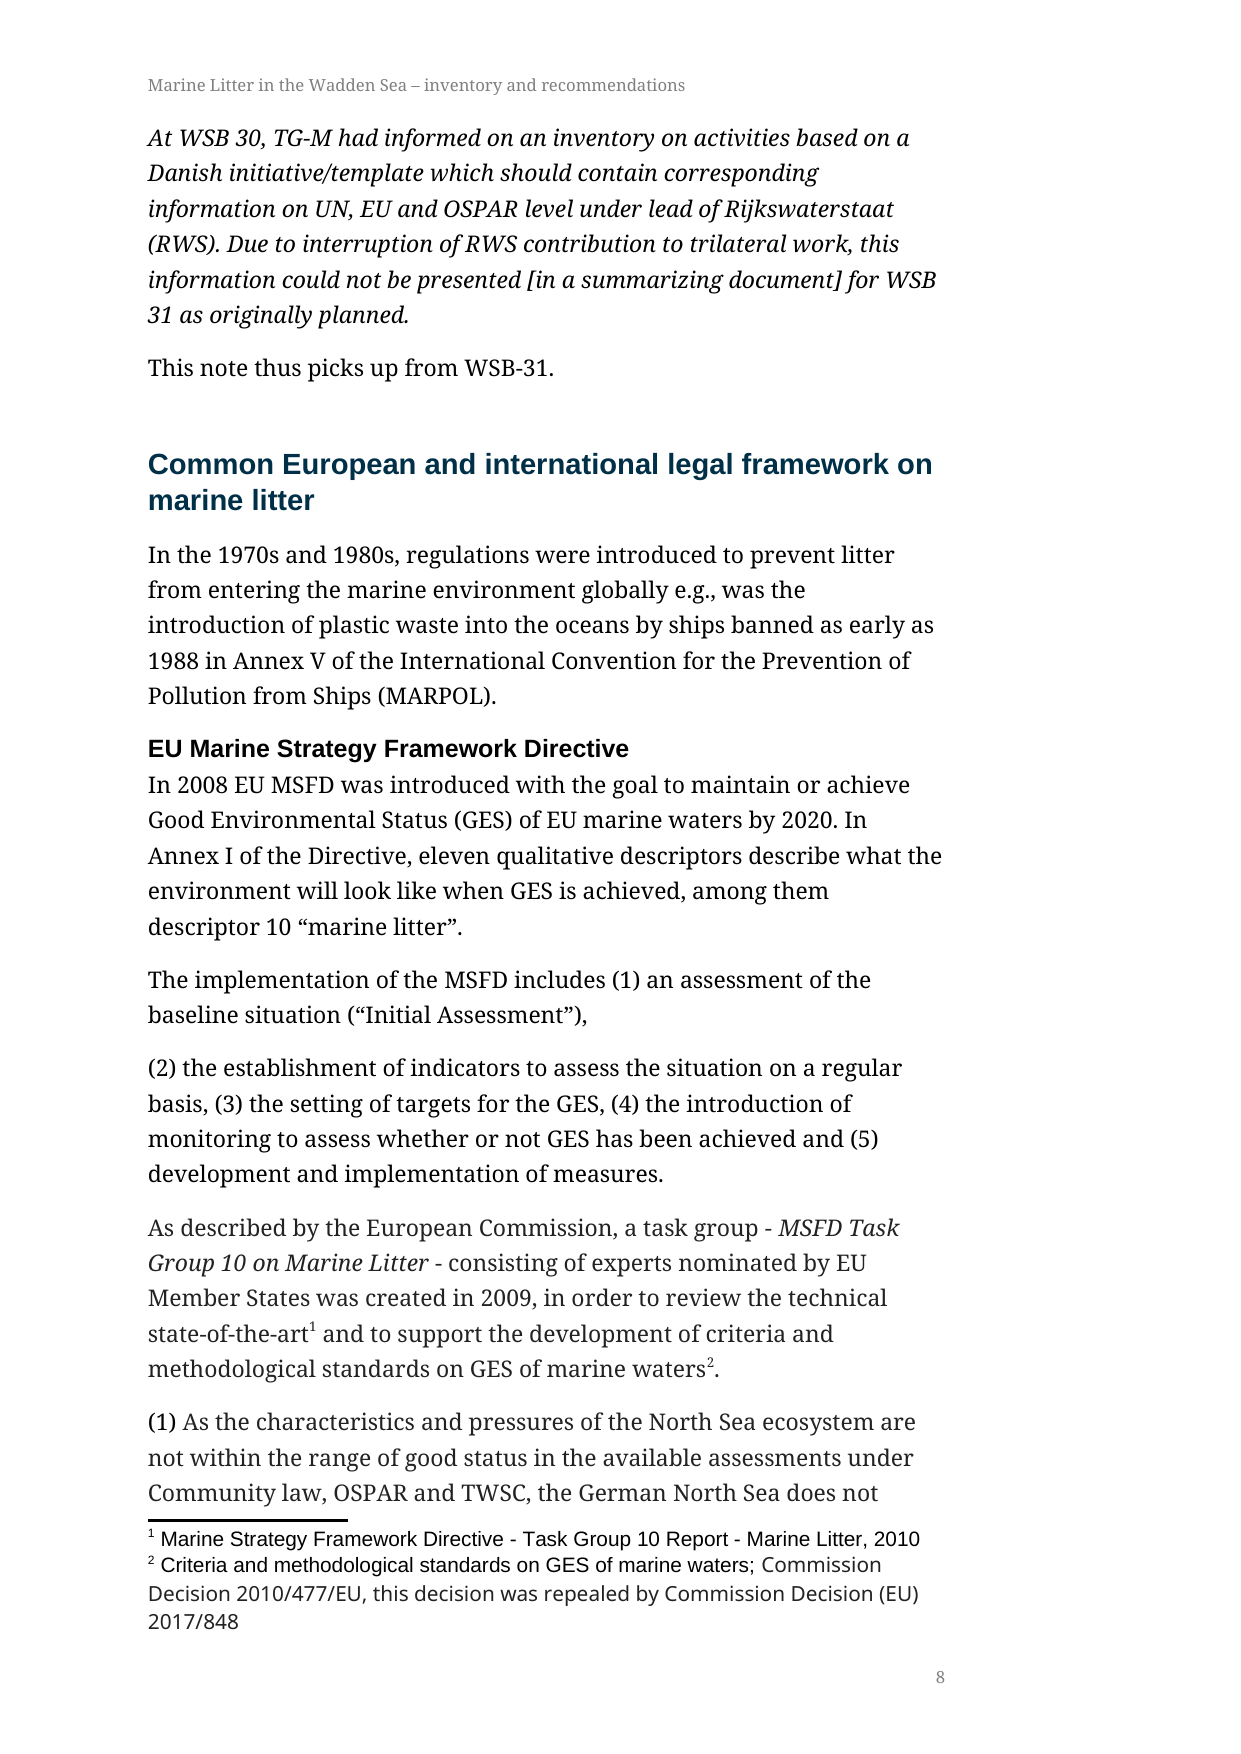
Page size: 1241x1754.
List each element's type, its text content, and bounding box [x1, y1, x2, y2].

subtitle EU Marine Strategy Framework Directive [148, 729, 945, 765]
text This note thus picks up from WSB-31. [148, 348, 945, 384]
text Common European and international legal framework on marine litter [148, 446, 945, 517]
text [148, 1402, 945, 1509]
text As described by the European Commission, a task group - MSFD Task Group 10 on Marine Litter - consisting of experts nominated by EU Member States was created in 2009, in order to review the technical state-of-the-art and to support the development of criteria and methodological standards on GES of marine waters. [148, 1208, 945, 1385]
text At WSB 30, TG-M had informed on an inventory on activities based on a Danish initiative/template which should contain corresponding information on UN, EU and OSPAR level under lead of Rijkswaterstaat (RWS). Due to interruption of RWS contribution to trilateral work, this information could not be presented [in a summarizing document] for WSB 31 as originally planned. [148, 118, 945, 331]
text (2) the establishment of indicators to assess the situation on a regular basis, (3) the setting of targets for the GES, (4) the introduction of monitoring to assess whether or not GES has been achieved and (5) development and implementation of measures. [148, 1048, 945, 1190]
text The implementation of the MSFD includes (1) an assessment of the baseline situation (“Initial Assessment”), [148, 960, 945, 1031]
text In 2008 EU MSFD was introduced with the goal to maintain or achieve Good Environmental Status (GES) of EU marine waters by 2020. In Annex I of the Directive, eleven qualitative descriptors describe what the environment will look like when GES is achieved, among them descriptor 10 “marine litter”. [148, 765, 945, 942]
text In the 1970s and 1980s, regulations were introduced to prevent litter from entering the marine environment globally e.g., was the introduction of plastic waste into the oceans by ships banned as early as 1988 in Annex V of the International Convention for the Prevention of Pollution from Ships (MARPOL). [148, 535, 945, 712]
